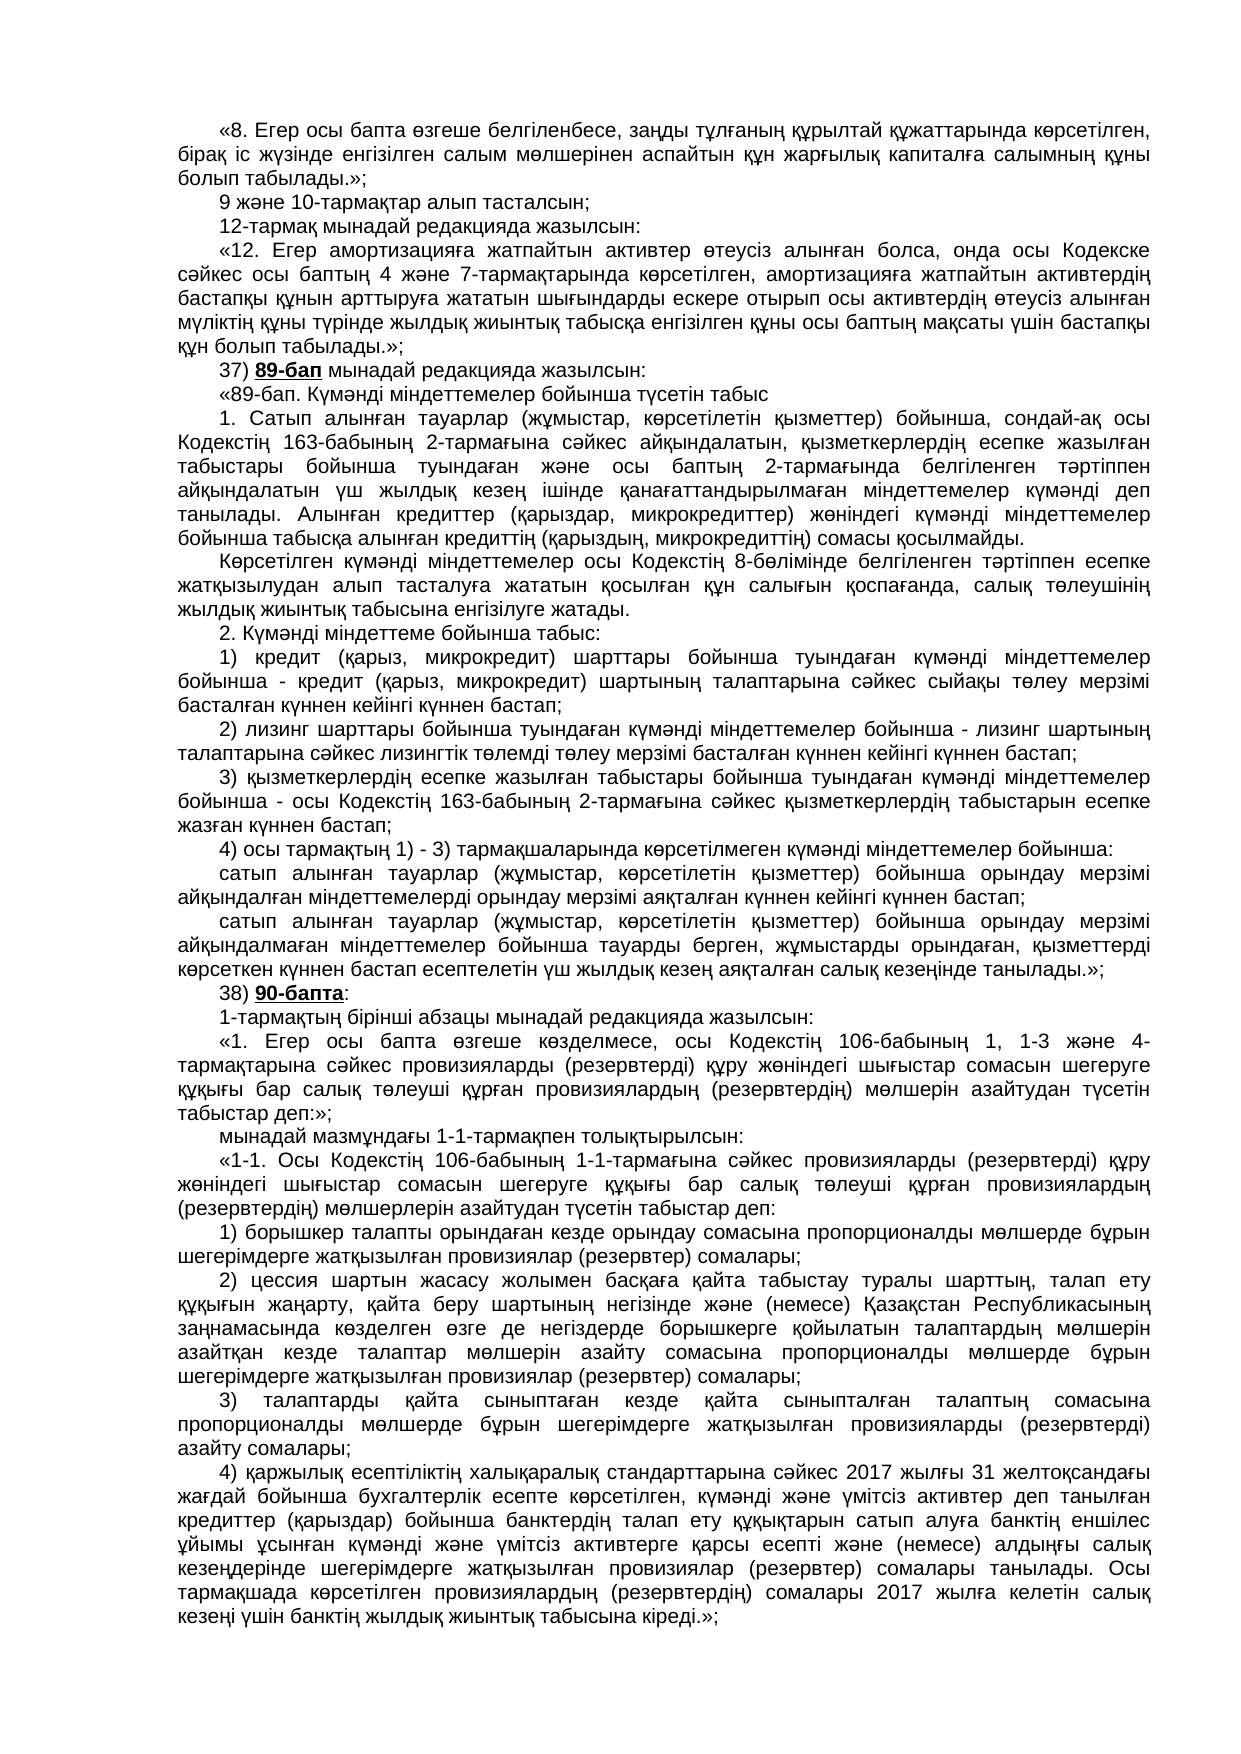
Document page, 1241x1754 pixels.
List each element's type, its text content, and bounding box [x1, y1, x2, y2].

text 2. Күмәнді міндеттеме бойынша табыс: [177, 621, 1152, 645]
text 4) осы тармақтың 1) - 3) тармақшаларында көрсетілмеген күмәнді міндеттемелер бойынша: [177, 837, 1152, 861]
text 1. Сатып алынған тауарлар (жұмыстар, көрсетілетін қызметтер) бойынша, сондай-ақ осы Кодекстiң 163-бабының 2-тармағына сәйкес айқындалатын, қызметкерлердің есепке жазылған табыстары бойынша туындаған және осы баптың 2-тармағында белгіленген тәртіппен айқындалатын үш жылдық кезең iшiнде қанағаттандырылмаған мiндеттемелер күмәндi деп танылады. Алынған кредиттер (қарыздар, микрокредиттер) жөніндегі күмәнді міндеттемелер бойынша табысқа алынған кредиттің (қарыздың, микрокредиттің) сомасы қосылмайды. [177, 406, 1152, 549]
text сатып алынған тауарлар (жұмыстар, көрсетілетін қызметтер) бойынша орындау мерзімі айқындалмаған міндеттемелер бойынша тауарды берген, жұмыстарды орындаған, қызметтерді көрсеткен күннен бастап есептелетін үш жылдық кезең аяқталған салық кезеңінде танылады.»; [177, 909, 1152, 981]
text мынадай мазмұндағы 1-1-тармақпен толықтырылсын: [177, 1124, 1152, 1148]
text 37) 89-бап мынадай редакцияда жазылсын: [177, 358, 1152, 382]
text 4) қаржылық есептіліктің халықаралық стандарттарына сәйкес 2017 жылғы 31 желтоқсандағы жағдай бойынша бухгалтерлік есепте көрсетілген, күмәнді және үмітсіз активтер деп танылған кредиттер (қарыздар) бойынша банктердің талап ету құқықтарын сатып алуға банктің еншілес ұйымы ұсынған күмәнді және үмітсіз активтерге қарсы есепті және (немесе) алдыңғы салық кезеңдерінде шегерiмдерге жатқызылған провизиялар (резервтер) сомалары танылады. Осы тармақшада көрсетілген провизиялардың (резервтердiң) сомалары 2017 жылға келетін салық кезеңі үшін банктің жылдық жиынтық табысына кіреді.»; [177, 1460, 1152, 1627]
text сатып алынған тауарлар (жұмыстар, көрсетілетін қызметтер) бойынша орындау мерзімі айқындалған міндеттемелерді орындау мерзімі аяқталған күннен кейінгі күннен бастап; [177, 861, 1152, 909]
text 3) қызметкерлердің есепке жазылған табыстары бойынша туындаған күмәнді міндеттемелер бойынша - осы Кодекстің 163-бабының 2-тармағына сәйкес қызметкерлердің табыстарын есепке жазған күннен бастап; [177, 765, 1152, 837]
text 12-тармақ мынадай редакцияда жазылсын: [177, 214, 1152, 238]
text «89-бап. Күмәндi мiндеттемелер бойынша түсетін табыс [177, 382, 1152, 406]
text «8. Егер осы бапта өзгеше белгіленбесе, заңды тұлғаның құрылтай құжаттарында көрсетілген, бірақ іс жүзінде енгізілген салым мөлшерінен аспайтын құн жарғылық капиталға салымның құны болып табылады.»; [177, 118, 1152, 190]
text 1) кредит (қарыз, микрокредит) шарттары бойынша туындаған күмәнді міндеттемелер бойынша - кредит (қарыз, микрокредит) шартының талаптарына сәйкес сыйақы төлеу мерзімі басталған күннен кейінгі күннен бастап; [177, 645, 1152, 717]
text 38) 90-бапта: [177, 981, 1152, 1004]
text 3) талаптарды қайта сыныптаған кезде қайта сыныпталған талаптың сомасына пропорционалды мөлшерде бұрын шегерiмдерге жатқызылған провизияларды (резервтердi) азайту сомалары; [177, 1388, 1152, 1460]
text 1) борышкер талапты орындаған кезде орындау сомасына пропорционалды мөлшерде бұрын шегерiмдерге жатқызылған провизиялар (резервтер) сомалары; [177, 1220, 1152, 1268]
text 1-тармақтың бірінші абзацы мынадай редакцияда жазылсын: [177, 1004, 1152, 1028]
text «1-1. Осы Кодекстің 106-бабының 1-1-тармағына сәйкес провизияларды (резервтердi) құру жөніндегі шығыстар сомасын шегеруге құқығы бар салық төлеушi құрған провизиялардың (резервтердiң) мөлшерлерiн азайтудан түсетiн табыстар деп: [177, 1148, 1152, 1220]
text 2) цессия шартын жасасу жолымен басқаға қайта табыстау туралы шарттың, талап ету құқығын жаңарту, қайта беру шартының негiзiнде және (немесе) Қазақстан Республикасының заңнамасында көзделген өзге де негiздерде борышкерге қойылатын талаптардың мөлшерiн азайтқан кезде талаптар мөлшерiн азайту сомасына пропорционалды мөлшерде бұрын шегерiмдерге жатқызылған провизиялар (резервтер) сомалары; [177, 1268, 1152, 1388]
text 2) лизинг шарттары бойынша туындаған күмәнді міндеттемелер бойынша - лизинг шартының талаптарына сәйкес лизингтік төлемді төлеу мерзімі басталған күннен кейінгі күннен бастап; [177, 717, 1152, 765]
text «1. Егер осы бапта өзгеше көзделмесе, осы Кодекстің 106-бабының 1, 1-3 және 4-тармақтарына сәйкес провизияларды (резервтердi) құру жөніндегі шығыстар сомасын шегеруге құқығы бар салық төлеушi құрған провизиялардың (резервтердiң) мөлшерiн азайтудан түсетiн табыстар деп:»; [177, 1028, 1152, 1124]
text Көрсетілген күмәнді міндеттемелер осы Кодекстің 8-бөлімінде белгіленген тәртіппен есепке жатқызылудан алып тасталуға жататын қосылған құн салығын қоспағанда, салық төлеушiнiң жылдық жиынтық табысына енгізілуге жатады. [177, 549, 1152, 621]
text 9 және 10-тармақтар алып тасталсын; [177, 190, 1152, 214]
text «12. Егер амортизацияға жатпайтын активтер өтеусіз алынған болса, онда осы Кодекске сәйкес осы баптың 4 және 7-тармақтарында көрсетілген, амортизацияға жатпайтын активтердің бастапқы құнын арттыруға жататын шығындарды ескере отырып осы активтердің өтеусіз алынған мүліктің құны түрінде жылдық жиынтық табысқа енгізілген құны осы баптың мақсаты үшін бастапқы құн болып табылады.»; [177, 238, 1152, 358]
